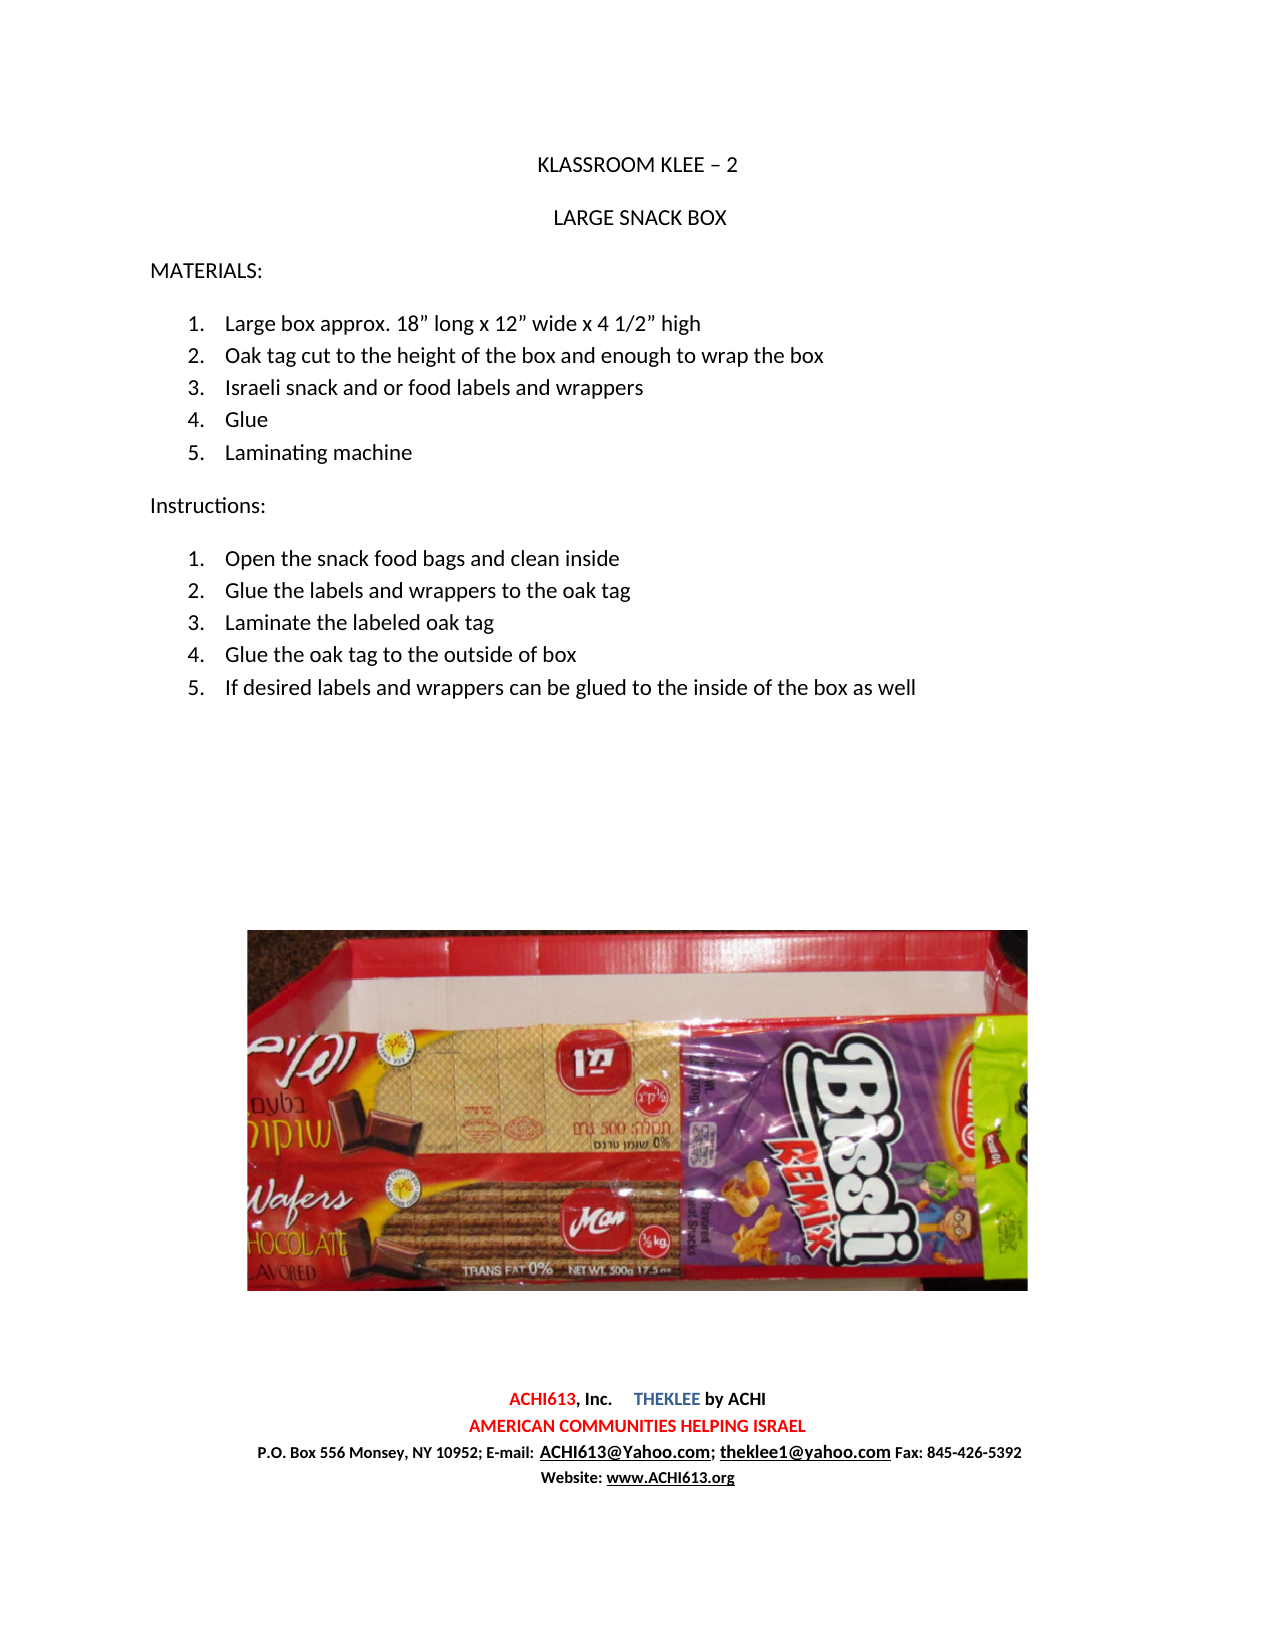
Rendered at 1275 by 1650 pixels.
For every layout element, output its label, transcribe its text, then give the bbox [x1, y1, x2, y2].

text Instructions: [150, 491, 1125, 519]
text LARGE SNACK BOX [150, 203, 1125, 231]
picture [247, 930, 1028, 1291]
text MATERIALS: [150, 256, 1125, 284]
list Laminate the labeled oak tag [187, 608, 1125, 636]
list Glue the labels and wrappers to the oak tag [187, 576, 1125, 604]
list Glue the oak tag to the outside of box [187, 640, 1125, 668]
list If desired labels and wrappers can be glued to the inside of the box as well [187, 673, 1125, 701]
list Israeli snack and or food labels and wrappers [187, 373, 1125, 401]
text KLASSROOM KLEE – 2 [150, 150, 1125, 178]
list Glue [187, 406, 1125, 434]
list Oak tag cut to the height of the box and enough to wrap the box [187, 341, 1125, 369]
list Large box approx. 18” long x 12” wide x 4 1/2” high [187, 309, 1125, 337]
list Open the snack food bags and clean inside [187, 544, 1125, 572]
list Laminating machine [187, 438, 1125, 466]
